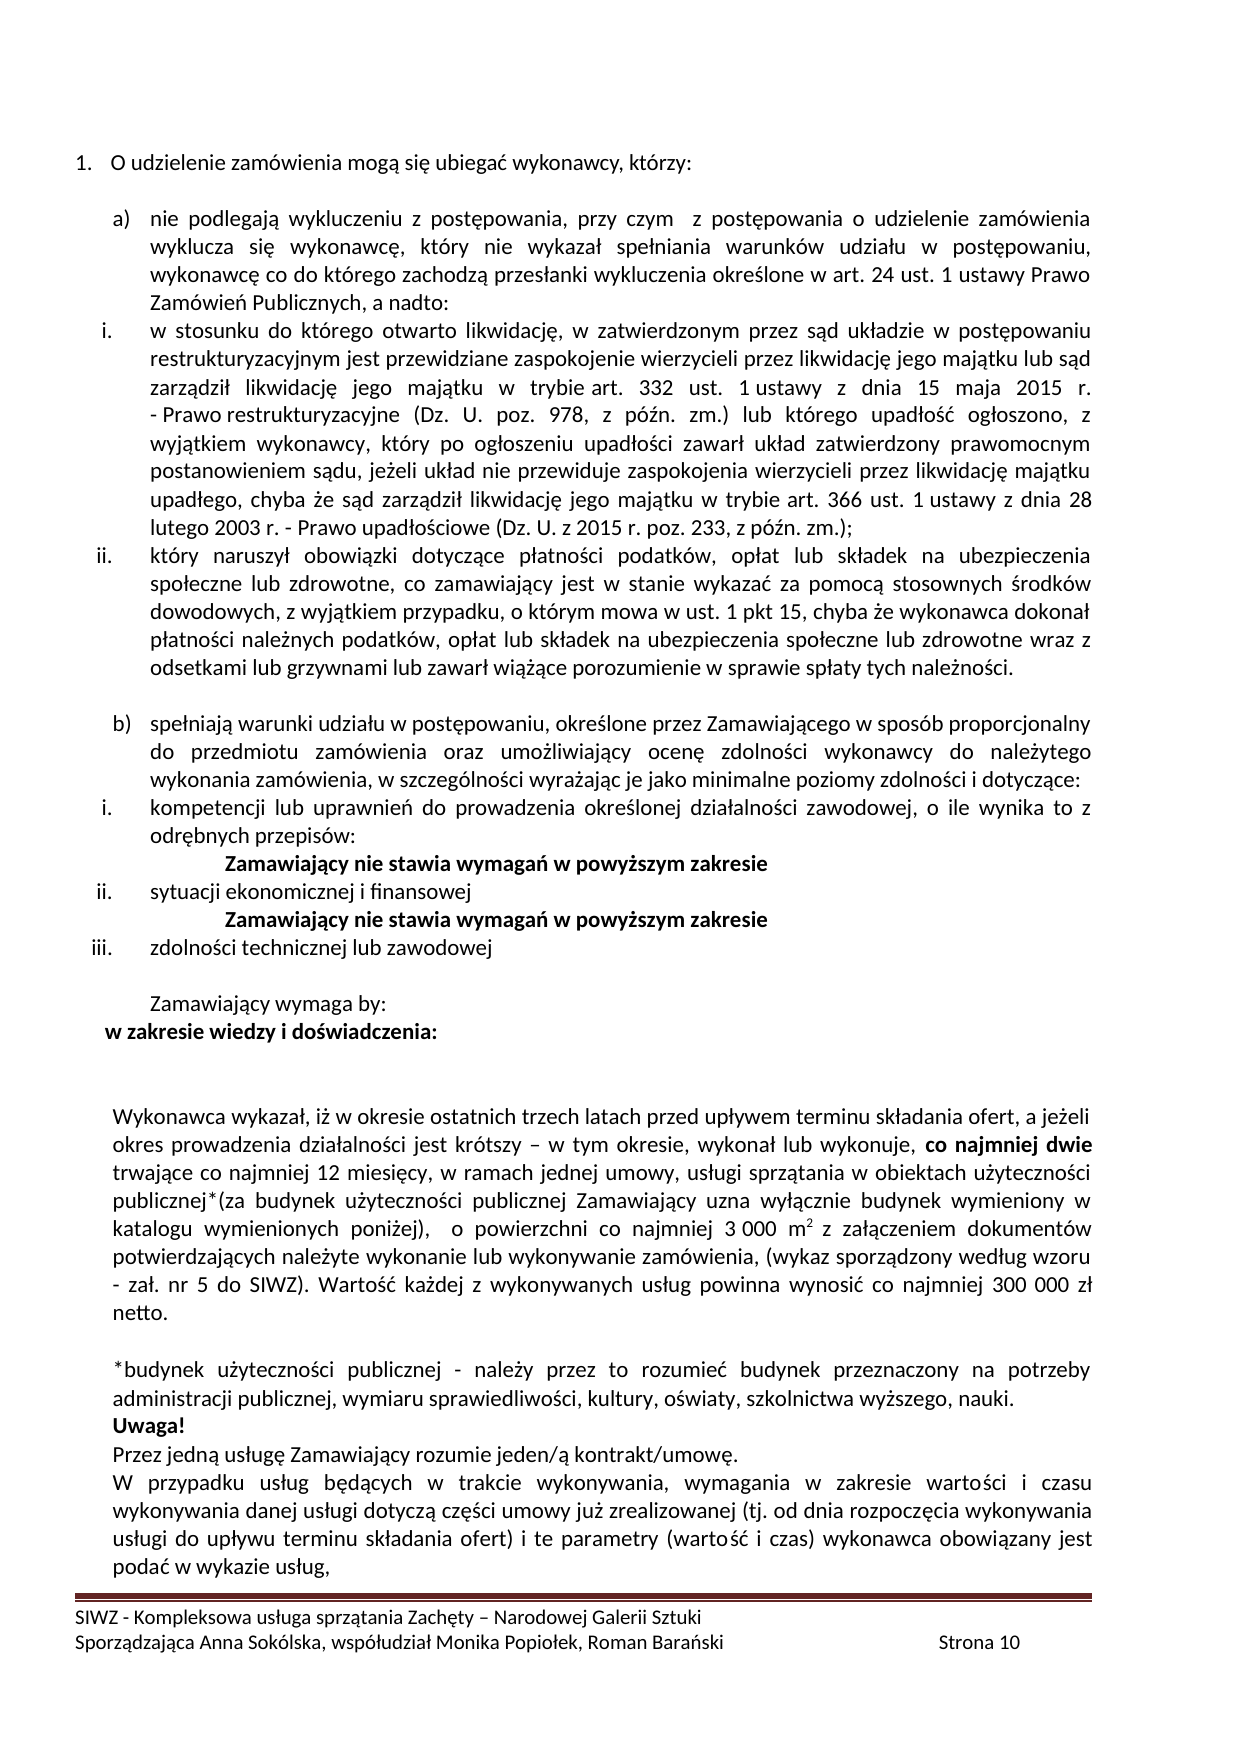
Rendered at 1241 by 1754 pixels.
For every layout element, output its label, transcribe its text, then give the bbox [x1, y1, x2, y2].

list O udzielenie zamówienia mogą się ubiegać wykonawcy, którzy: [75, 148, 1092, 176]
list *budynek użyteczności publicznej - należy przez to rozumieć budynek przeznaczony na potrzeby administracji publicznej, wymiaru sprawiedliwości, kultury, oświaty, szkolnictwa wyższego, nauki. [112, 1356, 1092, 1412]
text Wykonawca wykazał, iż w okresie ostatnich trzech latach przed upływem terminu składania ofert, a jeżeli okres prowadzenia działalności jest krótszy – w tym okresie, wykonał lub wykonuje, co najmniej dwie trwające co najmniej 12 miesięcy, w ramach jednej umowy, usługi sprzątania w obiektach użyteczności publicznej*(za budynek użyteczności publicznej Zamawiający uzna wyłącznie budynek wymieniony w katalogu wymienionych poniżej), o powierzchni co najmniej z załączeniem dokumentów potwierdzających należyte wykonanie lub wykonywanie zamówienia, (wykaz sporządzony według wzoru - zał. nr 5 do SIWZ). Wartość każdej z wykonywanych usług powinna wynosić co najmniej 300 000 zł netto. [112, 1102, 1092, 1326]
text Zamawiający nie stawia wymagań w powyższym zakresie [225, 905, 1092, 933]
text Zamawiający wymaga by: [150, 989, 1092, 1017]
text Zamawiający nie stawia wymagań w powyższym zakresie [225, 849, 1092, 877]
text W przypadku usług będących w trakcie wykonywania, wymagania w zakresie wartości i czasu wykonywania danej usługi dotyczą części umowy już zrealizowanej (tj. od dnia rozpoczęcia wykonywania usługi do upływu terminu składania ofert) i te parametry (wartość i czas) wykonawca obowiązany jest podać w wykazie usług, [112, 1468, 1092, 1580]
list nie podlegają wykluczeniu z postępowania, przy czym z postępowania o udzielenie zamówienia wyklucza się wykonawcę, który nie wykazał spełniania warunków udziału w postępowaniu, wykonawcę co do którego zachodzą przesłanki wykluczenia określone w art. 24 ust. 1 ustawy Prawo Zamówień Publicznych, a nadto: [112, 204, 1092, 317]
text w zakresie wiedzy i doświadczenia: [104, 1017, 1092, 1045]
list sytuacji ekonomicznej i finansowej [112, 877, 1092, 905]
list spełniają warunki udziału w postępowaniu, określone przez Zamawiającego w sposób proporcjonalny do przedmiotu zamówienia oraz umożliwiający ocenę zdolności wykonawcy do należytego wykonania zamówienia, w szczególności wyrażając je jako minimalne poziomy zdolności i dotyczące: [112, 709, 1092, 793]
list w stosunku do którego otwarto likwidację, w zatwierdzonym przez sąd układzie w postępowaniu restrukturyzacyjnym jest przewidziane zaspokojenie wierzycieli przez likwidację jego majątku lub sąd zarządził likwidację jego majątku w trybie art. 332 ust. 1 ustawy z dnia 15 maja 2015 r. - Prawo restrukturyzacyjne (Dz. U. poz. 978, z późn. zm.) lub którego upadłość ogłoszono, z wyjątkiem wykonawcy, który po ogłoszeniu upadłości zawarł układ zatwierdzony prawomocnym postanowieniem sądu, jeżeli układ nie przewiduje zaspokojenia wierzycieli przez likwidację majątku upadłego, chyba że sąd zarządził likwidację jego majątku w trybie art. 366 ust. 1 ustawy z dnia 28 lutego 2003 r. - Prawo upadłościowe (Dz. U. z 2015 r. poz. 233, z późn. zm.); [112, 317, 1092, 541]
list zdolności technicznej lub zawodowej [112, 933, 1092, 961]
text Uwaga! [75, 1412, 1092, 1440]
text Przez jedną usługę Zamawiający rozumie jeden/ą kontrakt/umowę. [75, 1440, 1092, 1468]
list kompetencji lub uprawnień do prowadzenia określonej działalności zawodowej, o ile wynika to z odrębnych przepisów: [112, 793, 1092, 849]
list który naruszył obowiązki dotyczące płatności podatków, opłat lub składek na ubezpieczenia społeczne lub zdrowotne, co zamawiający jest w stanie wykazać za pomocą stosownych środków dowodowych, z wyjątkiem przypadku, o którym mowa w ust. 1 pkt 15, chyba że wykonawca dokonał płatności należnych podatków, opłat lub składek na ubezpieczenia społeczne lub zdrowotne wraz z odsetkami lub grzywnami lub zawarł wiążące porozumienie w sprawie spłaty tych należności. [112, 541, 1092, 681]
